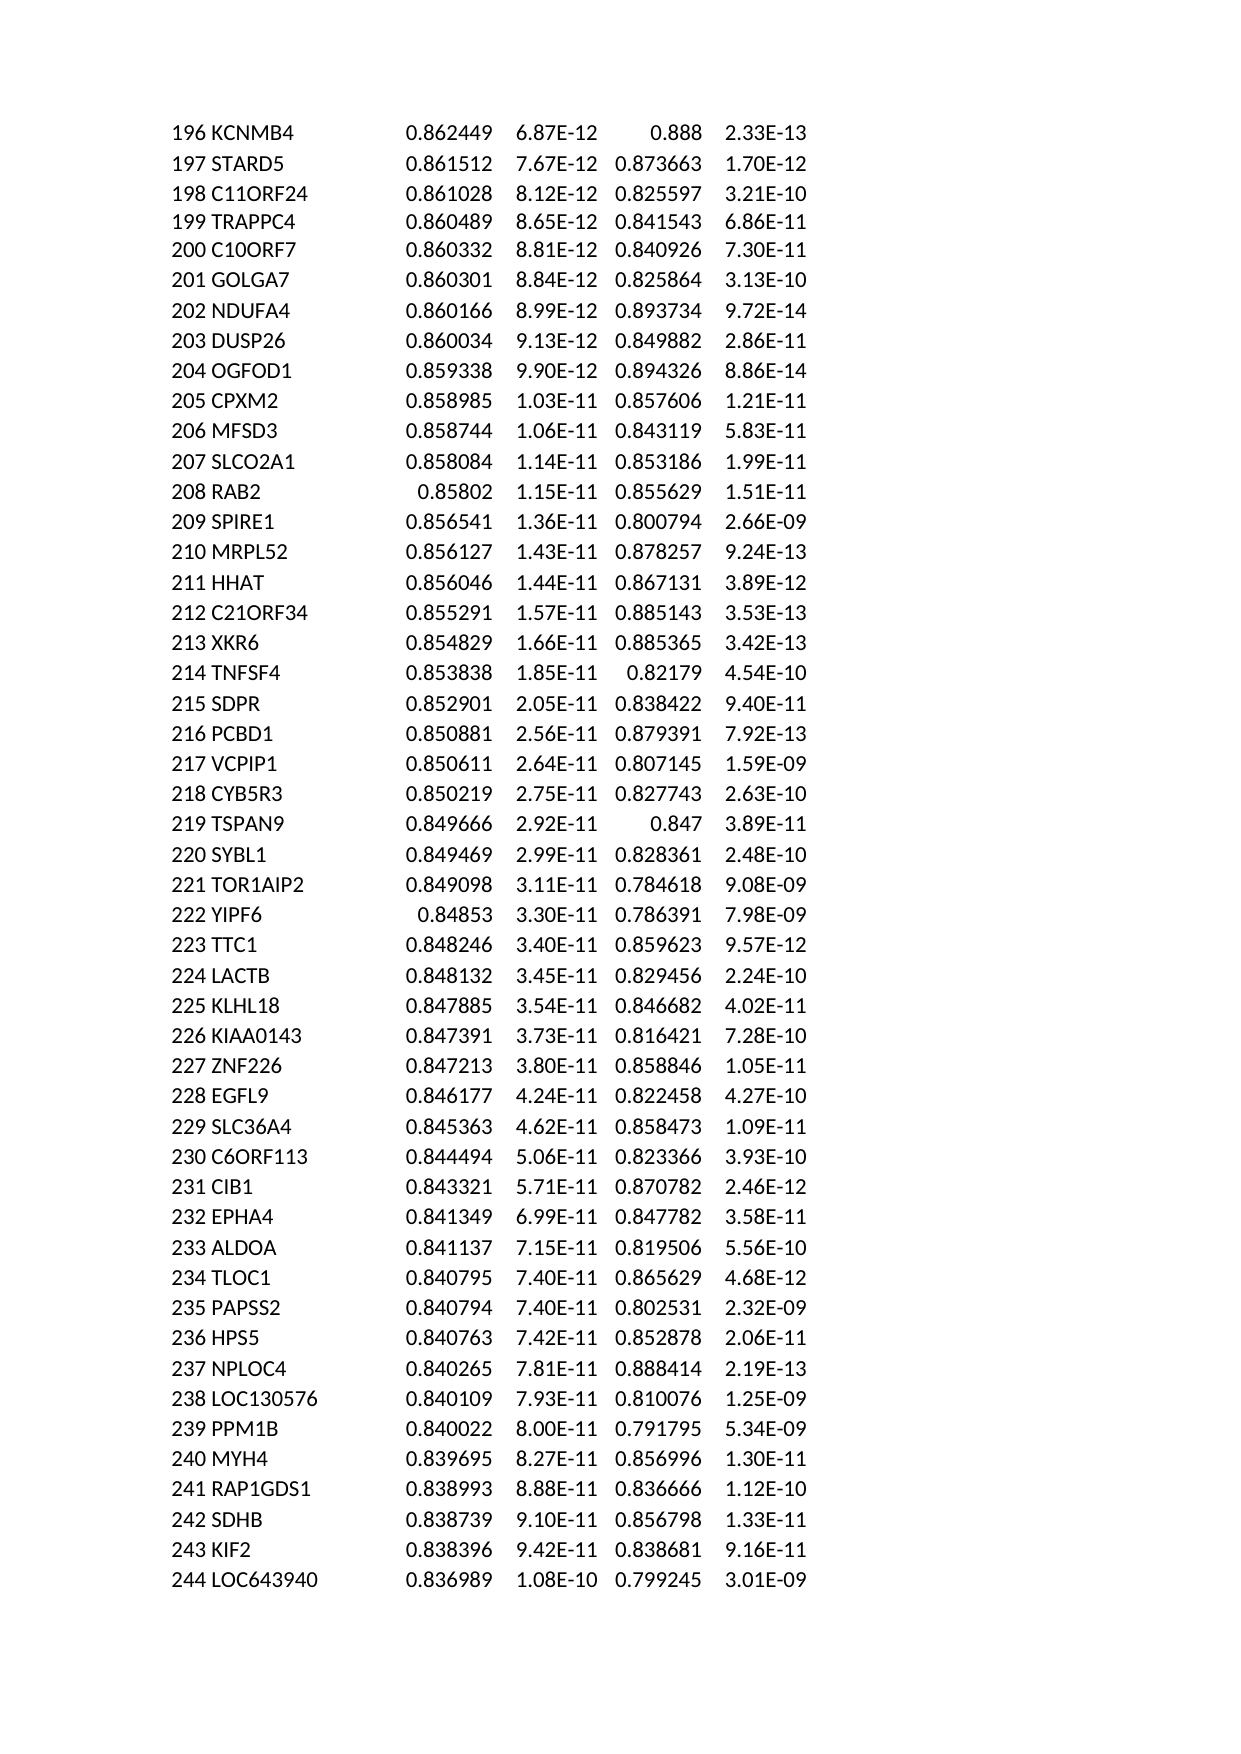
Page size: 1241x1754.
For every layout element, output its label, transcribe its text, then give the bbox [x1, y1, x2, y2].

table_cell 0.840794 [406, 1293, 516, 1323]
table_cell 0.847213 [406, 1051, 516, 1082]
table_cell 7.92E-13 [725, 719, 807, 749]
table_cell 7.40E-11 [516, 1263, 615, 1293]
table_cell 0.784618 [615, 870, 724, 900]
table_cell 0.856798 [615, 1505, 724, 1535]
table_cell 0.840763 [406, 1324, 516, 1354]
table_cell 0.852878 [615, 1324, 724, 1354]
table_cell 0.860166 [406, 296, 516, 326]
table_cell 0.843119 [615, 417, 724, 447]
table_cell 0.853186 [615, 447, 724, 477]
table_cell 217 VCPIP1 [171, 749, 406, 779]
table_cell 0.846177 [406, 1082, 516, 1112]
table_cell 207 SLCO2A1 [171, 447, 406, 477]
table_cell 8.88E-11 [516, 1475, 615, 1505]
table_cell 9.57E-12 [725, 930, 807, 961]
table_cell 0.853838 [406, 659, 516, 689]
table_cell 7.81E-11 [516, 1354, 615, 1384]
table_cell 0.847391 [406, 1021, 516, 1051]
table_cell 0.843321 [406, 1172, 516, 1202]
table_cell 0.850611 [406, 749, 516, 779]
table_cell 2.48E-10 [725, 840, 807, 870]
table_cell 0.823366 [615, 1142, 724, 1172]
table_cell 0.845363 [406, 1112, 516, 1142]
table_cell 209 SPIRE1 [171, 507, 406, 537]
table_cell 1.14E-11 [516, 447, 615, 477]
table_cell 0.870782 [615, 1172, 724, 1202]
table_cell 0.829456 [615, 961, 724, 991]
table_cell 0.888414 [615, 1354, 724, 1384]
table_cell 9.13E-12 [516, 326, 615, 356]
table_cell 236 HPS5 [171, 1324, 406, 1354]
table_cell 7.30E-11 [725, 235, 807, 266]
table_cell 0.838681 [615, 1535, 724, 1565]
table_cell 0.840022 [406, 1414, 516, 1444]
table_cell 0.855629 [615, 477, 724, 507]
table_cell 196 KCNMB4 [171, 119, 406, 149]
table_cell 0.860301 [406, 266, 516, 296]
table_cell 4.54E-10 [725, 659, 807, 689]
table_cell 0.849469 [406, 840, 516, 870]
table_cell 0.865629 [615, 1263, 724, 1293]
table_cell 7.93E-11 [516, 1384, 615, 1414]
table_cell 0.822458 [615, 1082, 724, 1112]
table_cell 1.33E-11 [725, 1505, 807, 1535]
table_cell 0.858846 [615, 1051, 724, 1082]
table_cell 3.01E-09 [725, 1565, 807, 1595]
table_cell 220 SYBL1 [171, 840, 406, 870]
table_cell 0.858084 [406, 447, 516, 477]
table_cell 9.10E-11 [516, 1505, 615, 1535]
table_cell 4.62E-11 [516, 1112, 615, 1142]
table_cell 199 TRAPPC4 [171, 207, 406, 235]
table_cell 0.848132 [406, 961, 516, 991]
table_cell 0.859338 [406, 356, 516, 386]
table_cell 0.857606 [615, 386, 724, 417]
table_cell 3.80E-11 [516, 1051, 615, 1082]
table_cell 208 RAB2 [171, 477, 406, 507]
table_cell 0.867131 [615, 568, 724, 598]
table_cell 0.860332 [406, 235, 516, 266]
table_cell 0.885143 [615, 598, 724, 628]
table_cell 9.72E-14 [725, 296, 807, 326]
table_cell 0.849882 [615, 326, 724, 356]
table_cell 1.15E-11 [516, 477, 615, 507]
table_cell 2.46E-12 [725, 1172, 807, 1202]
table_cell 0.838422 [615, 689, 724, 719]
table_cell 0.810076 [615, 1384, 724, 1414]
table_cell 3.58E-11 [725, 1203, 807, 1233]
table_cell 8.00E-11 [516, 1414, 615, 1444]
table_cell 8.12E-12 [516, 179, 615, 207]
table_cell 216 PCBD1 [171, 719, 406, 749]
table_cell 0.800794 [615, 507, 724, 537]
table_cell 231 CIB1 [171, 1172, 406, 1202]
table_cell 0.836989 [406, 1565, 516, 1595]
table_cell 7.40E-11 [516, 1293, 615, 1323]
table_cell 1.30E-11 [725, 1444, 807, 1474]
table_cell 244 LOC643940 [171, 1565, 406, 1595]
table_cell 1.08E-10 [516, 1565, 615, 1595]
table_cell 228 EGFL9 [171, 1082, 406, 1112]
table_cell 0.885365 [615, 628, 724, 658]
table_cell 0.879391 [615, 719, 724, 749]
table_cell 1.25E-09 [725, 1384, 807, 1414]
table_cell 201 GOLGA7 [171, 266, 406, 296]
table_cell 224 LACTB [171, 961, 406, 991]
table_cell 0.840265 [406, 1354, 516, 1384]
table_cell 2.66E-09 [725, 507, 807, 537]
table_cell 2.86E-11 [725, 326, 807, 356]
table_cell 0.862449 [406, 119, 516, 149]
table_cell 2.75E-11 [516, 779, 615, 809]
table_cell 1.12E-10 [725, 1475, 807, 1505]
table_cell 240 MYH4 [171, 1444, 406, 1474]
table_cell 1.66E-11 [516, 628, 615, 658]
table_cell 230 C6ORF113 [171, 1142, 406, 1172]
table_cell 0.858473 [615, 1112, 724, 1142]
table_cell 7.98E-09 [725, 900, 807, 930]
table_cell 0.856127 [406, 538, 516, 568]
table_cell 0.82179 [615, 659, 724, 689]
table_cell 0.828361 [615, 840, 724, 870]
table_cell 0.854829 [406, 628, 516, 658]
table_cell 0.840926 [615, 235, 724, 266]
table_cell 4.27E-10 [725, 1082, 807, 1112]
table_cell 0.855291 [406, 598, 516, 628]
table_cell 1.43E-11 [516, 538, 615, 568]
table_cell 232 EPHA4 [171, 1203, 406, 1233]
table_cell 0.858744 [406, 417, 516, 447]
table_cell 1.57E-11 [516, 598, 615, 628]
table_cell 2.19E-13 [725, 1354, 807, 1384]
table_cell 9.16E-11 [725, 1535, 807, 1565]
table_cell 0.84853 [406, 900, 516, 930]
table_cell 0.847 [615, 810, 724, 840]
table_cell 235 PAPSS2 [171, 1293, 406, 1323]
table_cell 241 RAP1GDS1 [171, 1475, 406, 1505]
table_cell 1.44E-11 [516, 568, 615, 598]
table_cell 4.24E-11 [516, 1082, 615, 1112]
table_cell 8.84E-12 [516, 266, 615, 296]
table_cell 0.861512 [406, 149, 516, 179]
table_cell 0.856541 [406, 507, 516, 537]
table_cell 7.67E-12 [516, 149, 615, 179]
table_cell 229 SLC36A4 [171, 1112, 406, 1142]
table_cell 212 C21ORF34 [171, 598, 406, 628]
table_cell 4.02E-11 [725, 991, 807, 1021]
table_cell 0.847885 [406, 991, 516, 1021]
table_cell 0.838739 [406, 1505, 516, 1535]
table_cell 2.32E-09 [725, 1293, 807, 1323]
table_cell 9.24E-13 [725, 538, 807, 568]
table_cell 2.63E-10 [725, 779, 807, 809]
table_cell 7.42E-11 [516, 1324, 615, 1354]
table_cell 0.850881 [406, 719, 516, 749]
table_cell 0.827743 [615, 779, 724, 809]
table_cell 200 C10ORF7 [171, 235, 406, 266]
table_cell 1.51E-11 [725, 477, 807, 507]
table_cell 8.65E-12 [516, 207, 615, 235]
table_cell 243 KIF2 [171, 1535, 406, 1565]
table_cell 0.840795 [406, 1263, 516, 1293]
table_cell 9.08E-09 [725, 870, 807, 900]
table_cell 1.06E-11 [516, 417, 615, 447]
table_cell 2.05E-11 [516, 689, 615, 719]
table_cell 0.825864 [615, 266, 724, 296]
table_cell 1.09E-11 [725, 1112, 807, 1142]
table_cell 3.30E-11 [516, 900, 615, 930]
table_cell 8.99E-12 [516, 296, 615, 326]
table_cell 2.33E-13 [725, 119, 807, 149]
table_cell 1.21E-11 [725, 386, 807, 417]
table_cell 6.99E-11 [516, 1203, 615, 1233]
table_cell 1.03E-11 [516, 386, 615, 417]
table_cell 3.53E-13 [725, 598, 807, 628]
table_cell 1.59E-09 [725, 749, 807, 779]
table_cell 0.849098 [406, 870, 516, 900]
table_cell 0.786391 [615, 900, 724, 930]
table_cell 0.799245 [615, 1565, 724, 1595]
table_cell 0.860489 [406, 207, 516, 235]
table_cell 2.24E-10 [725, 961, 807, 991]
table_cell 0.861028 [406, 179, 516, 207]
table_cell 0.807145 [615, 749, 724, 779]
table_cell 1.05E-11 [725, 1051, 807, 1082]
table_cell 197 STARD5 [171, 149, 406, 179]
table_cell 206 MFSD3 [171, 417, 406, 447]
table_cell 0.844494 [406, 1142, 516, 1172]
table_cell 5.56E-10 [725, 1233, 807, 1263]
table_cell 3.93E-10 [725, 1142, 807, 1172]
table_cell 0.858985 [406, 386, 516, 417]
table_cell 239 PPM1B [171, 1414, 406, 1444]
table_cell 238 LOC130576 [171, 1384, 406, 1414]
table_cell 3.89E-12 [725, 568, 807, 598]
table_cell 0.860034 [406, 326, 516, 356]
table_cell 219 TSPAN9 [171, 810, 406, 840]
table_cell 233 ALDOA [171, 1233, 406, 1263]
table_cell 3.21E-10 [725, 179, 807, 207]
table_cell 8.81E-12 [516, 235, 615, 266]
table_cell 0.838396 [406, 1535, 516, 1565]
table_cell 2.56E-11 [516, 719, 615, 749]
table_cell 5.34E-09 [725, 1414, 807, 1444]
table_cell 3.42E-13 [725, 628, 807, 658]
table_cell 0.802531 [615, 1293, 724, 1323]
table_cell 211 HHAT [171, 568, 406, 598]
table_cell 9.90E-12 [516, 356, 615, 386]
table_cell 0.791795 [615, 1414, 724, 1444]
table_cell 2.99E-11 [516, 840, 615, 870]
table_cell 1.99E-11 [725, 447, 807, 477]
table_cell 3.40E-11 [516, 930, 615, 961]
table_cell 6.87E-12 [516, 119, 615, 149]
table_cell 234 TLOC1 [171, 1263, 406, 1293]
table_cell 205 CPXM2 [171, 386, 406, 417]
table_cell 5.83E-11 [725, 417, 807, 447]
table_cell 198 C11ORF24 [171, 179, 406, 207]
table_cell 0.888 [615, 119, 724, 149]
table_cell 226 KIAA0143 [171, 1021, 406, 1051]
table_cell 227 ZNF226 [171, 1051, 406, 1082]
table_cell 221 TOR1AIP2 [171, 870, 406, 900]
table_cell 9.40E-11 [725, 689, 807, 719]
table_cell 0.849666 [406, 810, 516, 840]
table_cell 0.847782 [615, 1203, 724, 1233]
table_cell 3.45E-11 [516, 961, 615, 991]
table_cell 1.36E-11 [516, 507, 615, 537]
table_cell 2.92E-11 [516, 810, 615, 840]
table_cell 4.68E-12 [725, 1263, 807, 1293]
table_cell 0.841543 [615, 207, 724, 235]
table_cell 3.11E-11 [516, 870, 615, 900]
table_cell 202 NDUFA4 [171, 296, 406, 326]
table_cell 8.27E-11 [516, 1444, 615, 1474]
table_cell 0.859623 [615, 930, 724, 961]
table_cell 2.06E-11 [725, 1324, 807, 1354]
table_cell 7.28E-10 [725, 1021, 807, 1051]
table_cell 5.06E-11 [516, 1142, 615, 1172]
table_cell 3.13E-10 [725, 266, 807, 296]
table_cell 7.15E-11 [516, 1233, 615, 1263]
table_cell 213 XKR6 [171, 628, 406, 658]
table_cell 9.42E-11 [516, 1535, 615, 1565]
table_cell 218 CYB5R3 [171, 779, 406, 809]
table_cell 0.839695 [406, 1444, 516, 1474]
table_cell 0.856046 [406, 568, 516, 598]
table_cell 6.86E-11 [725, 207, 807, 235]
table_cell 214 TNFSF4 [171, 659, 406, 689]
table_cell 0.819506 [615, 1233, 724, 1263]
table_cell 242 SDHB [171, 1505, 406, 1535]
table_cell 0.838993 [406, 1475, 516, 1505]
table_cell 0.878257 [615, 538, 724, 568]
table_cell 0.840109 [406, 1384, 516, 1414]
table_cell 3.54E-11 [516, 991, 615, 1021]
table_cell 0.848246 [406, 930, 516, 961]
table_cell 3.89E-11 [725, 810, 807, 840]
table_cell 223 TTC1 [171, 930, 406, 961]
table_cell 0.850219 [406, 779, 516, 809]
table_cell 3.73E-11 [516, 1021, 615, 1051]
table_cell 0.894326 [615, 356, 724, 386]
table_cell 1.85E-11 [516, 659, 615, 689]
table_cell 0.841349 [406, 1203, 516, 1233]
table_cell 0.816421 [615, 1021, 724, 1051]
table_cell 0.852901 [406, 689, 516, 719]
table_cell 204 OGFOD1 [171, 356, 406, 386]
table_cell 1.70E-12 [725, 149, 807, 179]
table_cell 8.86E-14 [725, 356, 807, 386]
table_cell 215 SDPR [171, 689, 406, 719]
table_cell 0.846682 [615, 991, 724, 1021]
table_cell 0.873663 [615, 149, 724, 179]
table_cell 0.856996 [615, 1444, 724, 1474]
table_cell 0.836666 [615, 1475, 724, 1505]
table_cell 222 YIPF6 [171, 900, 406, 930]
table_cell 0.85802 [406, 477, 516, 507]
table_cell 2.64E-11 [516, 749, 615, 779]
table_cell 237 NPLOC4 [171, 1354, 406, 1384]
table_cell 5.71E-11 [516, 1172, 615, 1202]
table_cell 0.841137 [406, 1233, 516, 1263]
table_cell 210 MRPL52 [171, 538, 406, 568]
table_cell 225 KLHL18 [171, 991, 406, 1021]
table_cell 0.825597 [615, 179, 724, 207]
table_cell 203 DUSP26 [171, 326, 406, 356]
table_cell 0.893734 [615, 296, 724, 326]
